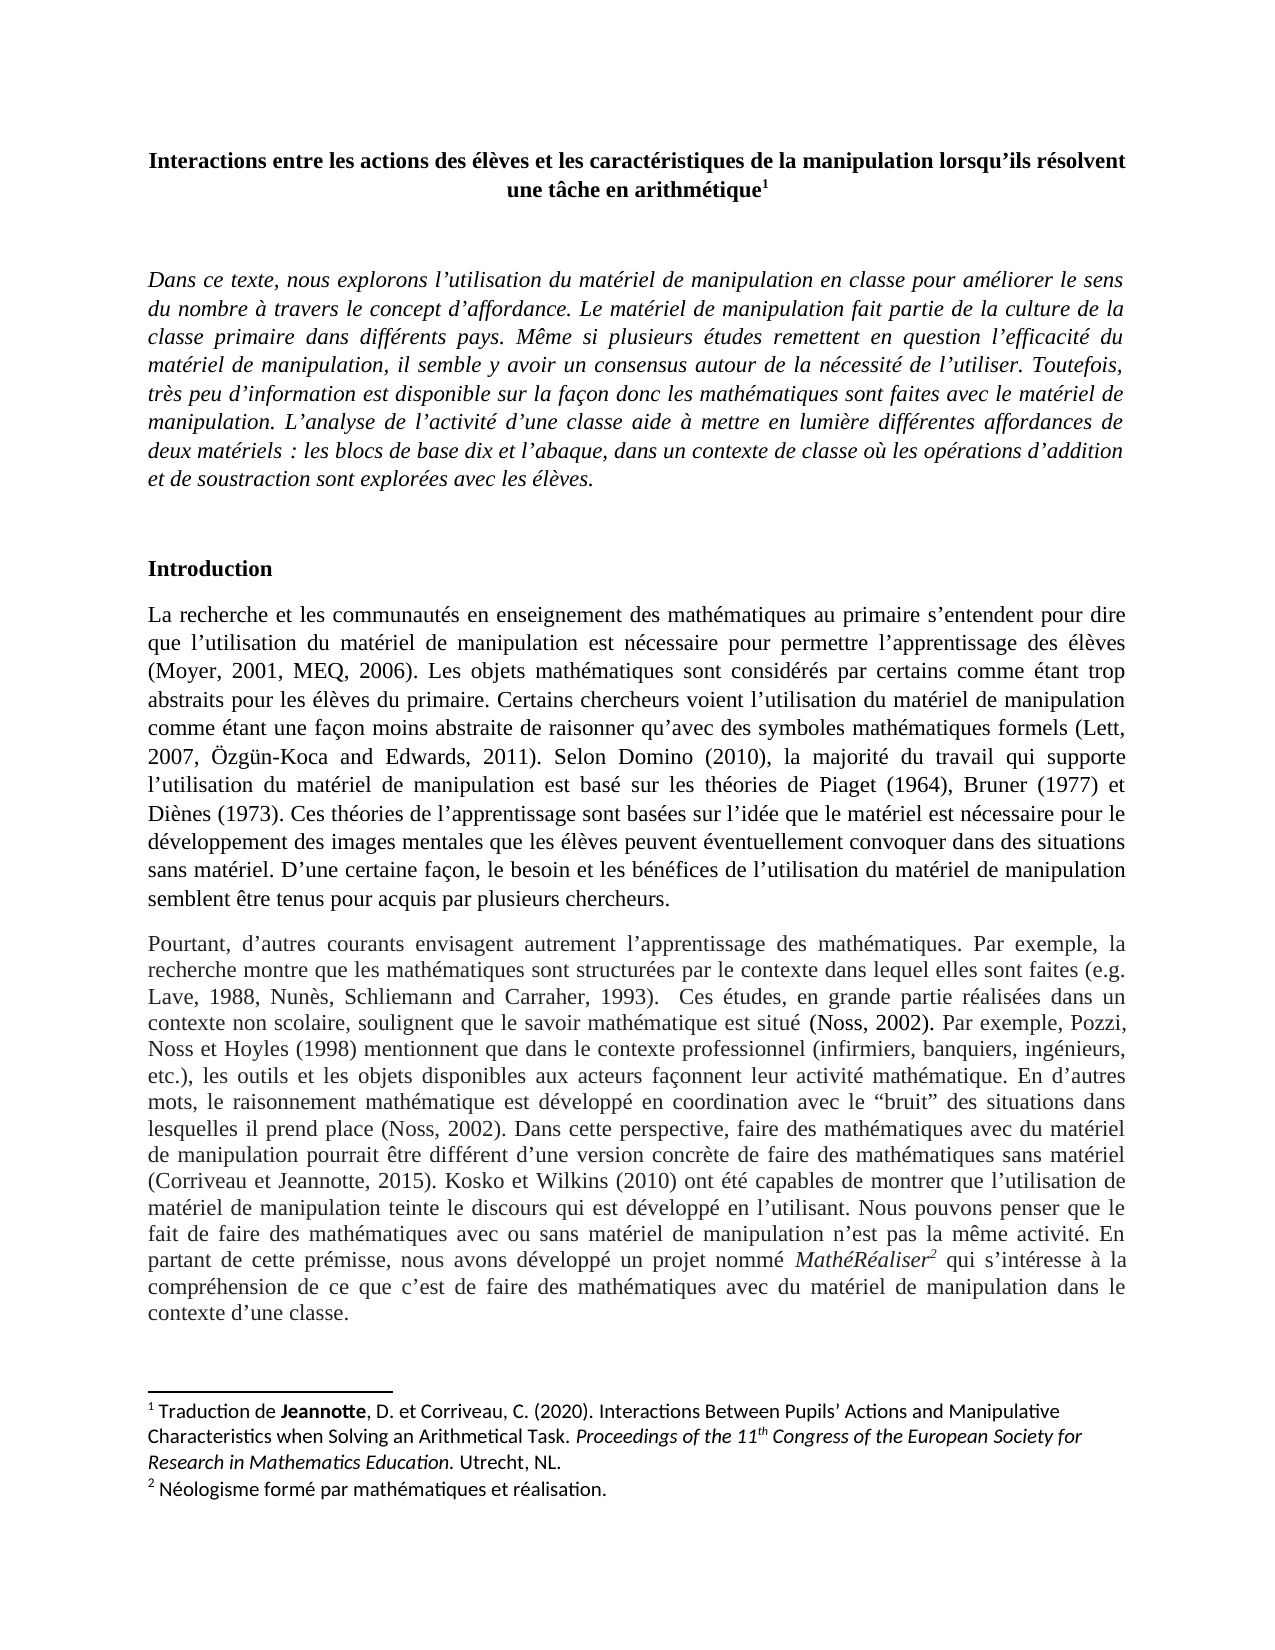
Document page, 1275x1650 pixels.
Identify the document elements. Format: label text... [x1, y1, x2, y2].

text La recherche et les communautés en enseignement des mathématiques au primaire s’entendent pour dire que l’utilisation du matériel de manipulation est nécessaire pour permettre l’apprentissage des élèves (Moyer, 2001, MEQ, 2006). Les objets mathématiques sont considérés par certains comme étant trop abstraits pour les élèves du primaire. Certains chercheurs voient l’utilisation du matériel de manipulation comme étant une façon moins abstraite de raisonner qu’avec des symboles mathématiques formels (Lett, 2007, Özgün-Koca and Edwards, 2011). Selon Domino (2010), la majorité du travail qui supporte l’utilisation du matériel de manipulation est basé sur les théories de Piaget (1964), Bruner (1977) et Diènes (1973). Ces théories de l’apprentissage sont basées sur l’idée que le matériel est nécessaire pour le développement des images mentales que les élèves peuvent éventuellement convoquer dans des situations sans matériel. D’une certaine façon, le besoin et les bénéfices de l’utilisation du matériel de manipulation semblent être tenus pour acquis par plusieurs chercheurs. [148, 601, 1127, 911]
text Dans ce texte, nous explorons l’utilisation du matériel de manipulation en classe pour améliorer le sens du nombre à travers le concept d’affordance. Le matériel de manipulation fait partie de la culture de la classe primaire dans différents pays. Même si plusieurs études remettent en question l’efficacité du matériel de manipulation, il semble y avoir un consensus autour de la nécessité de l’utiliser. Toutefois, très peu d’information est disponible sur la façon donc les mathématiques sont faites avec le matériel de manipulation. L’analyse de l’activité d’une classe aide à mettre en lumière différentes affordances de deux matériels : les blocs de base dix et l’abaque, dans un contexte de classe où les opérations d’addition et de soustraction sont explorées avec les élèves. [148, 266, 1127, 492]
text Interactions entre les actions des élèves et les caractéristiques de la manipulation lorsqu’ils résolvent une tâche en arithmétique [148, 148, 1127, 202]
text Pourtant, d’autres courants envisagent autrement l’apprentissage des mathématiques. Par exemple, la recherche montre que les mathématiques sont structurées par le contexte dans lequel elles sont faites (e.g. Lave, 1988, Nunès, Schliemann and Carraher, 1993). Ces études, en grande partie réalisées dans un contexte non scolaire, soulignent que le savoir mathématique est situé (Noss, 2002). Par exemple, Pozzi, Noss et Hoyles (1998) mentionnent que dans le contexte professionnel (infirmiers, banquiers, ingénieurs, etc.), les outils et les objets disponibles aux acteurs façonnent leur activité mathématique. En d’autres mots, le raisonnement mathématique est développé en coordination avec le “bruit” des situations dans lesquelles il prend place (Noss, 2002). Dans cette perspective, faire des mathématiques avec du matériel de manipulation pourrait être différent d’une version concrète de faire des mathématiques sans matériel (Corriveau et Jeannotte, 2015). Kosko et Wilkins (2010) ont été capables de montrer que l’utilisation de matériel de manipulation teinte le discours qui est développé en l’utilisant. Nous pouvons penser que le fait de faire des mathématiques avec ou sans matériel de manipulation n’est pas la même activité. En partant de cette prémisse, nous avons développé un projet nommé MathéRéaliser qui s’intéresse à la compréhension de ce que c’est de faire des mathématiques avec du matériel de manipulation dans le contexte d’une classe. [148, 930, 1127, 1325]
text Introduction [148, 556, 1127, 582]
